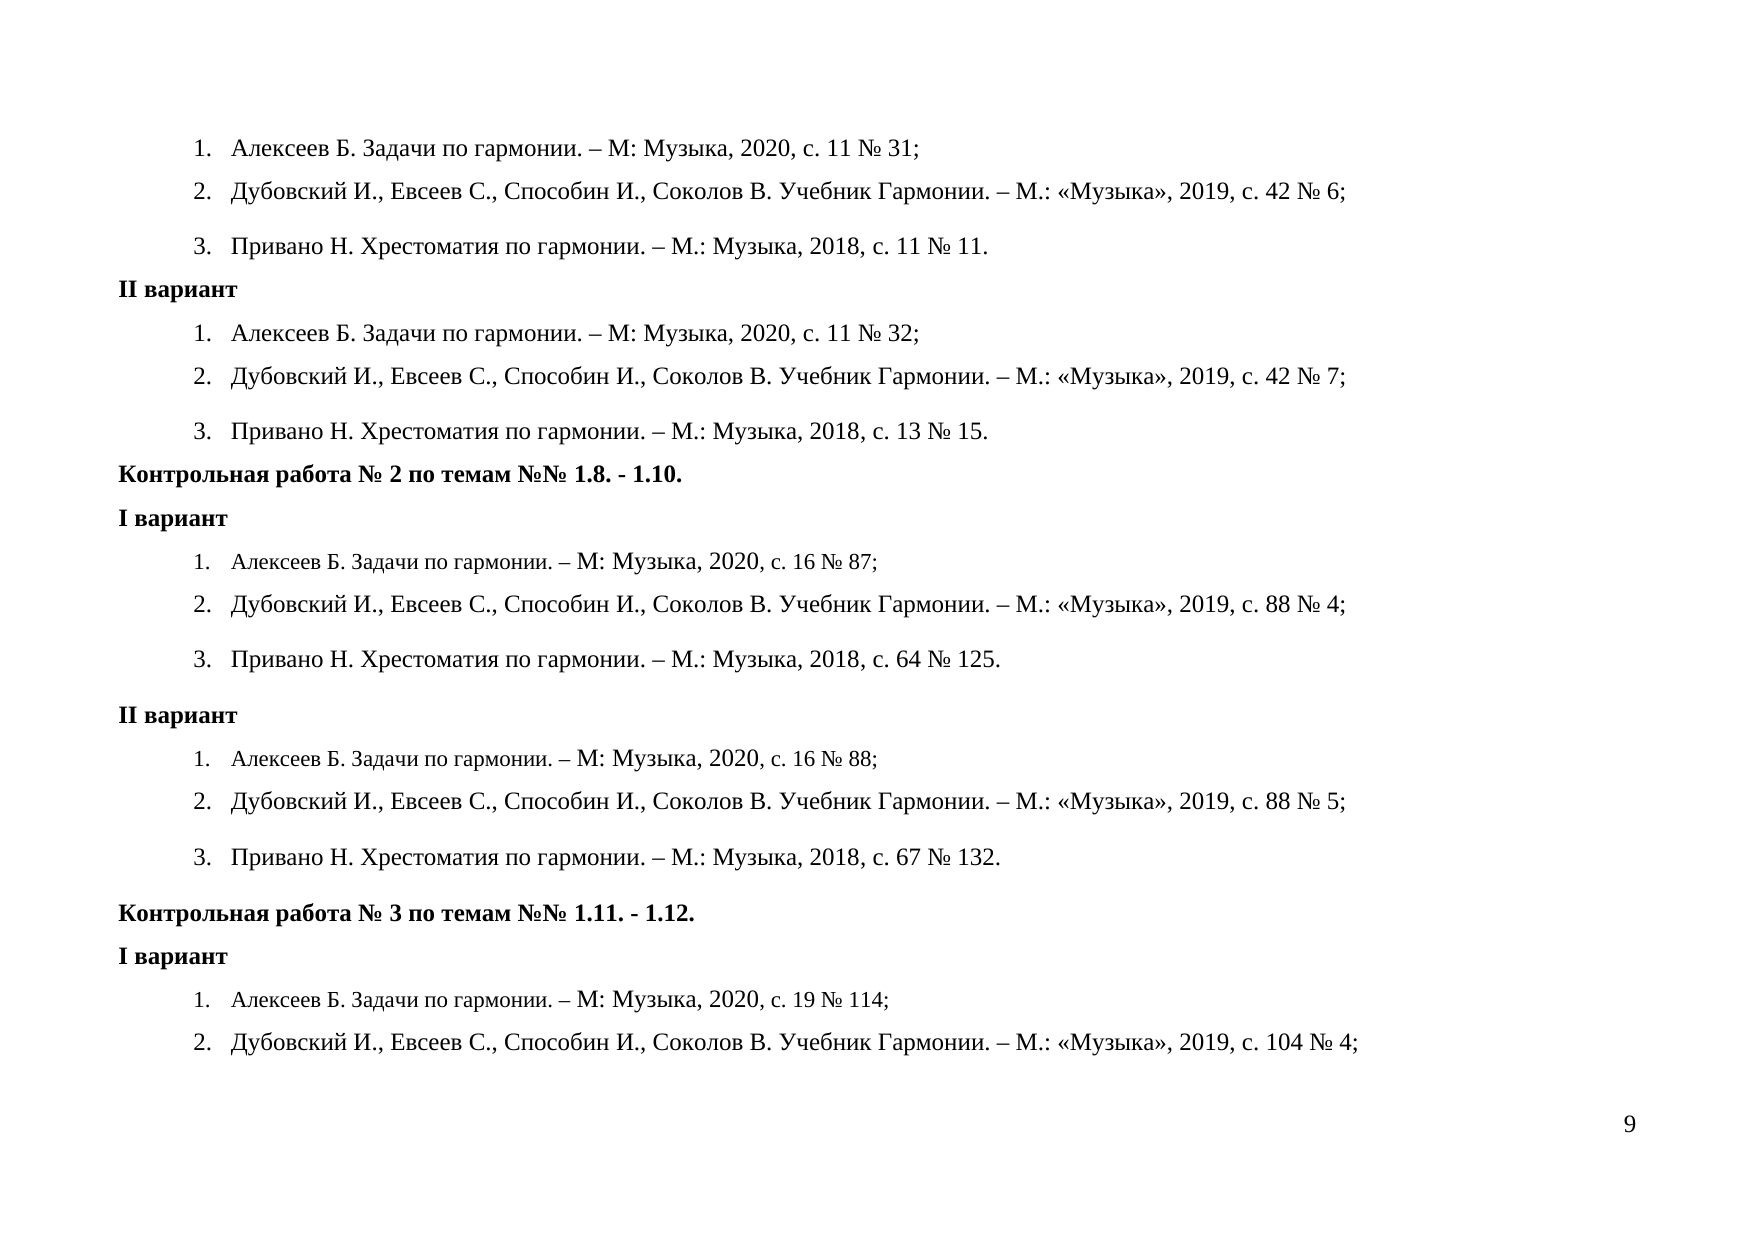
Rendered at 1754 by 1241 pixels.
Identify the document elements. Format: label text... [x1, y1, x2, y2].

text Контрольная работа № 2 по темам №№ 1.8. - 1.10. [118, 459, 1636, 488]
text II вариант [118, 274, 1636, 303]
text I вариант [118, 503, 1636, 531]
text Контрольная работа № 3 по темам №№ 1.11. - 1.12. [118, 898, 1636, 926]
text I вариант [118, 941, 1636, 969]
list Алексеев Б. Задачи по гармонии. – М: Музыка, 2020, с. 11 № 32; [193, 318, 1636, 346]
list Привано Н. Хрестоматия по гармонии. – М.: Музыка, 2018, с. 64 № 125. [193, 644, 1636, 673]
list Дубовский И., Евсеев С., Способин И., Соколов В. Учебник Гармонии. – М.: «Музыка», 2019, с. 88 № 5; [193, 786, 1636, 815]
list Алексеев Б. Задачи по гармонии. – М: Музыка, 2020, с. 16 № 87; [193, 546, 1636, 574]
list Алексеев Б. Задачи по гармонии. – М: Музыка, 2020, с. 19 № 114; [193, 984, 1636, 1013]
list Алексеев Б. Задачи по гармонии. – М: Музыка, 2020, с. 11 № 31; [193, 133, 1636, 161]
list Дубовский И., Евсеев С., Способин И., Соколов В. Учебник Гармонии. – М.: «Музыка», 2019, с. 104 № 4; [193, 1027, 1636, 1056]
list Дубовский И., Евсеев С., Способин И., Соколов В. Учебник Гармонии. – М.: «Музыка», 2019, с. 88 № 4; [193, 589, 1636, 618]
list Привано Н. Хрестоматия по гармонии. – М.: Музыка, 2018, с. 67 № 132. [193, 842, 1636, 871]
list Алексеев Б. Задачи по гармонии. – М: Музыка, 2020, с. 16 № 88; [193, 743, 1636, 772]
list II вариант [118, 700, 1636, 729]
list Привано Н. Хрестоматия по гармонии. – М.: Музыка, 2018, с. 11 № 11. [193, 231, 1636, 260]
list Дубовский И., Евсеев С., Способин И., Соколов В. Учебник Гармонии. – М.: «Музыка», 2019, с. 42 № 7; [193, 361, 1636, 389]
list Дубовский И., Евсеев С., Способин И., Соколов В. Учебник Гармонии. – М.: «Музыка», 2019, с. 42 № 6; [193, 176, 1636, 204]
list Привано Н. Хрестоматия по гармонии. – М.: Музыка, 2018, с. 13 № 15. [193, 416, 1636, 445]
